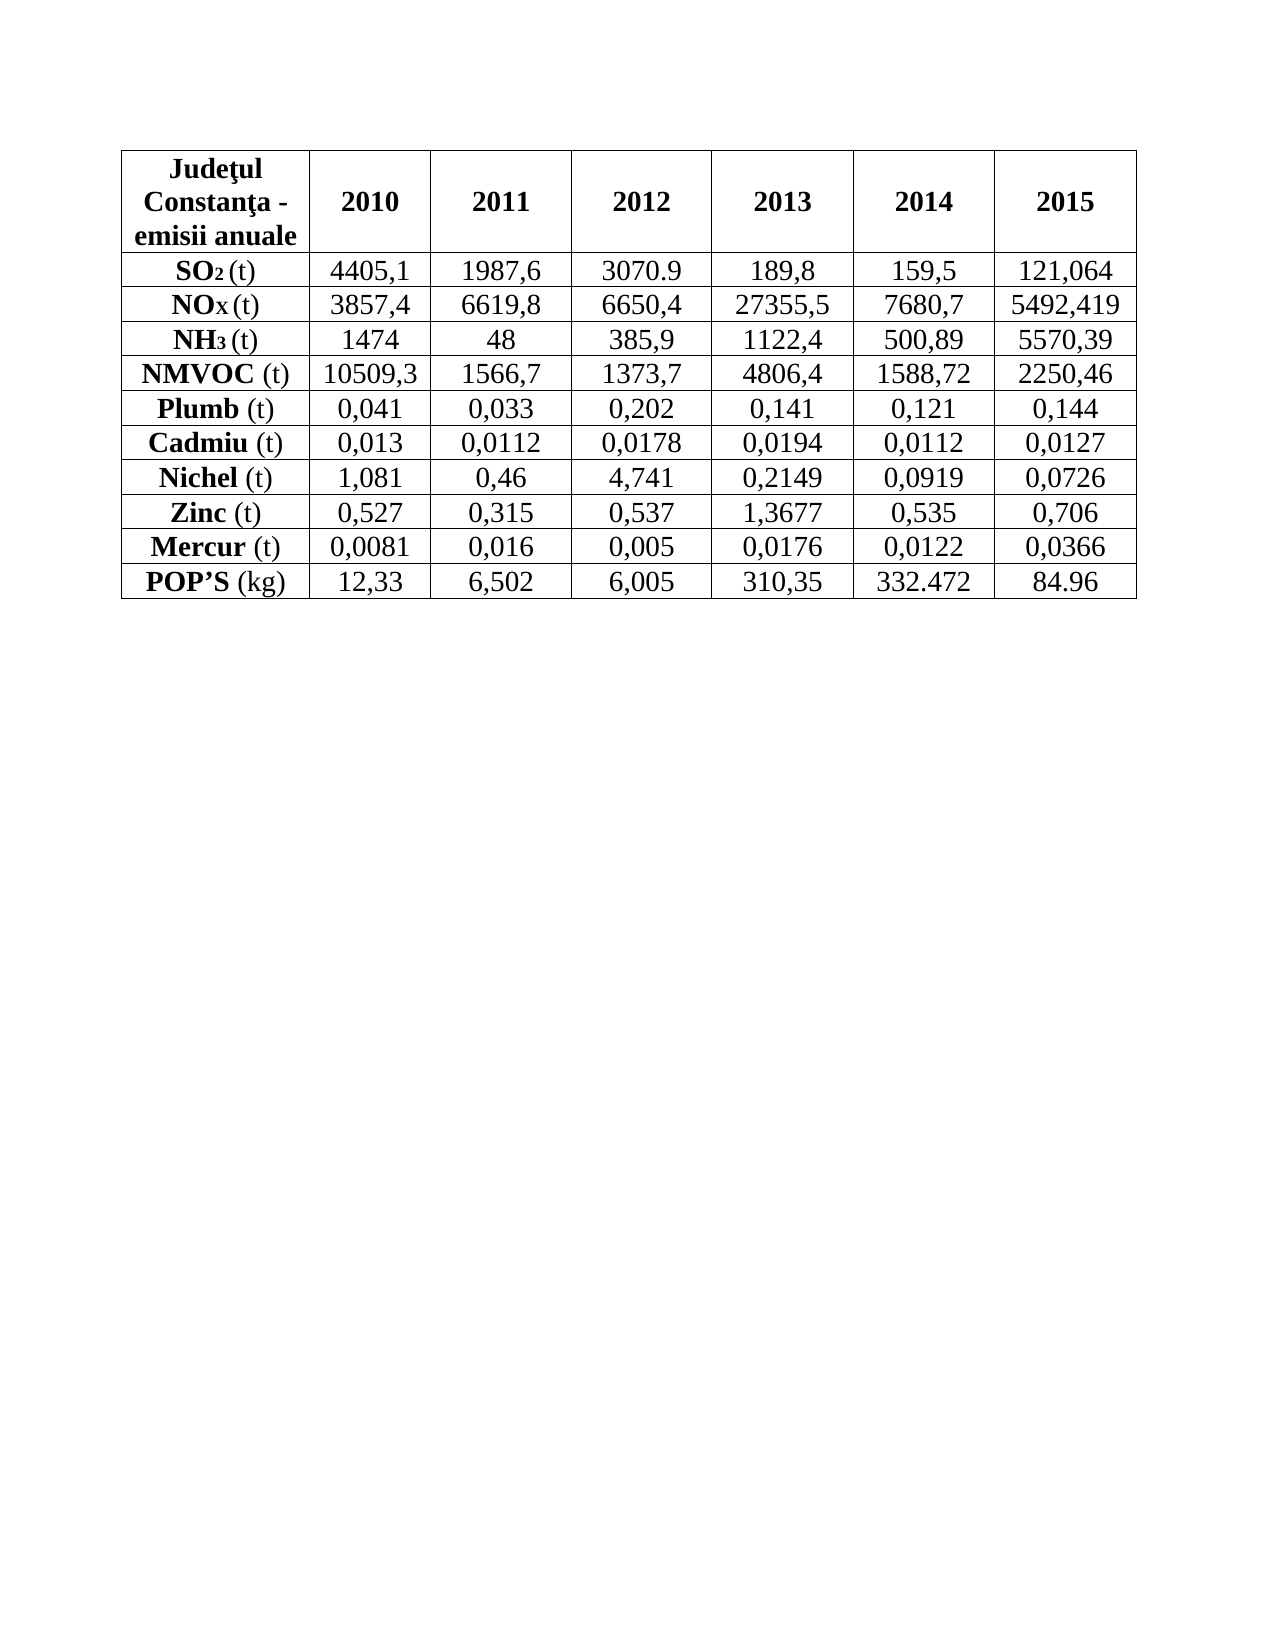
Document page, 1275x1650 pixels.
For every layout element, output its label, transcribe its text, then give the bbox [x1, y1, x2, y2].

table_cell NOX (t) [122, 287, 309, 321]
table_header 2012 [572, 151, 711, 252]
table_cell 6,005 [572, 564, 711, 597]
table_cell 1588,72 [854, 356, 994, 390]
table_cell 0,0176 [712, 529, 853, 563]
table_cell 0,527 [310, 495, 430, 528]
table_cell Plumb (t) [122, 391, 309, 424]
table_cell 0,041 [310, 391, 430, 424]
table_header 2011 [431, 151, 571, 252]
table_cell 0,0194 [712, 426, 853, 459]
table_cell 332.472 [854, 564, 994, 597]
table_cell 1,081 [310, 460, 430, 494]
table_cell 0,013 [310, 426, 430, 459]
table_cell 6,502 [431, 564, 571, 597]
table_cell 0,535 [854, 495, 994, 528]
table_cell 27355,5 [712, 287, 853, 321]
table_header Judeţul Constanţa - emisii anuale [122, 151, 309, 252]
table_cell 0,202 [572, 391, 711, 424]
table_cell 0,0726 [995, 460, 1136, 494]
table_cell 0,016 [431, 529, 571, 563]
table_cell Cadmiu (t) [122, 426, 309, 459]
table_cell 3857,4 [310, 287, 430, 321]
table_cell 4806,4 [712, 356, 853, 390]
table_cell 12,33 [310, 564, 430, 597]
table_cell 0,0919 [854, 460, 994, 494]
table_header 2013 [712, 151, 853, 252]
table_cell 121,064 [995, 253, 1136, 286]
table_cell 0,005 [572, 529, 711, 563]
table_cell 10509,3 [310, 356, 430, 390]
table_cell Zinc (t) [122, 495, 309, 528]
table_cell 500,89 [854, 322, 994, 355]
table_cell 48 [431, 322, 571, 355]
table_cell 1566,7 [431, 356, 571, 390]
table_cell 0,2149 [712, 460, 853, 494]
table_cell 0,537 [572, 495, 711, 528]
table_cell 2250,46 [995, 356, 1136, 390]
table_cell 1987,6 [431, 253, 571, 286]
table_cell 3070.9 [572, 253, 711, 286]
table_cell 0,0366 [995, 529, 1136, 563]
table_cell 0,144 [995, 391, 1136, 424]
table_cell 6619,8 [431, 287, 571, 321]
table_cell 6650,4 [572, 287, 711, 321]
table_cell 0,0122 [854, 529, 994, 563]
table_cell 0,141 [712, 391, 853, 424]
table_cell 0,0178 [572, 426, 711, 459]
table_cell 4405,1 [310, 253, 430, 286]
table_cell 189,8 [712, 253, 853, 286]
table_header 2010 [310, 151, 430, 252]
table_cell 5492,419 [995, 287, 1136, 321]
table_cell 1122,4 [712, 322, 853, 355]
table_cell NMVOC (t) [122, 356, 309, 390]
table_cell 7680,7 [854, 287, 994, 321]
table_cell SO2 (t) [122, 253, 309, 286]
table_cell 1,3677 [712, 495, 853, 528]
table_cell 4,741 [572, 460, 711, 494]
table_cell 0,0081 [310, 529, 430, 563]
table_cell 5570,39 [995, 322, 1136, 355]
table_cell POP’S (kg) [122, 564, 309, 597]
table_cell 159,5 [854, 253, 994, 286]
table_cell 0,706 [995, 495, 1136, 528]
table_cell 0,46 [431, 460, 571, 494]
table_cell 0,315 [431, 495, 571, 528]
table_cell 0,0127 [995, 426, 1136, 459]
table_cell 1474 [310, 322, 430, 355]
table_cell 310,35 [712, 564, 853, 597]
table_cell 0,121 [854, 391, 994, 424]
table_cell Mercur (t) [122, 529, 309, 563]
table_header 2015 [995, 151, 1136, 252]
table_cell 385,9 [572, 322, 711, 355]
table_cell 0,0112 [854, 426, 994, 459]
table_cell 1373,7 [572, 356, 711, 390]
table_cell NH3 (t) [122, 322, 309, 355]
table_cell 84.96 [995, 564, 1136, 597]
table_header 2014 [854, 151, 994, 252]
table_cell 0,0112 [431, 426, 571, 459]
table_cell Nichel (t) [122, 460, 309, 494]
table_cell 0,033 [431, 391, 571, 424]
